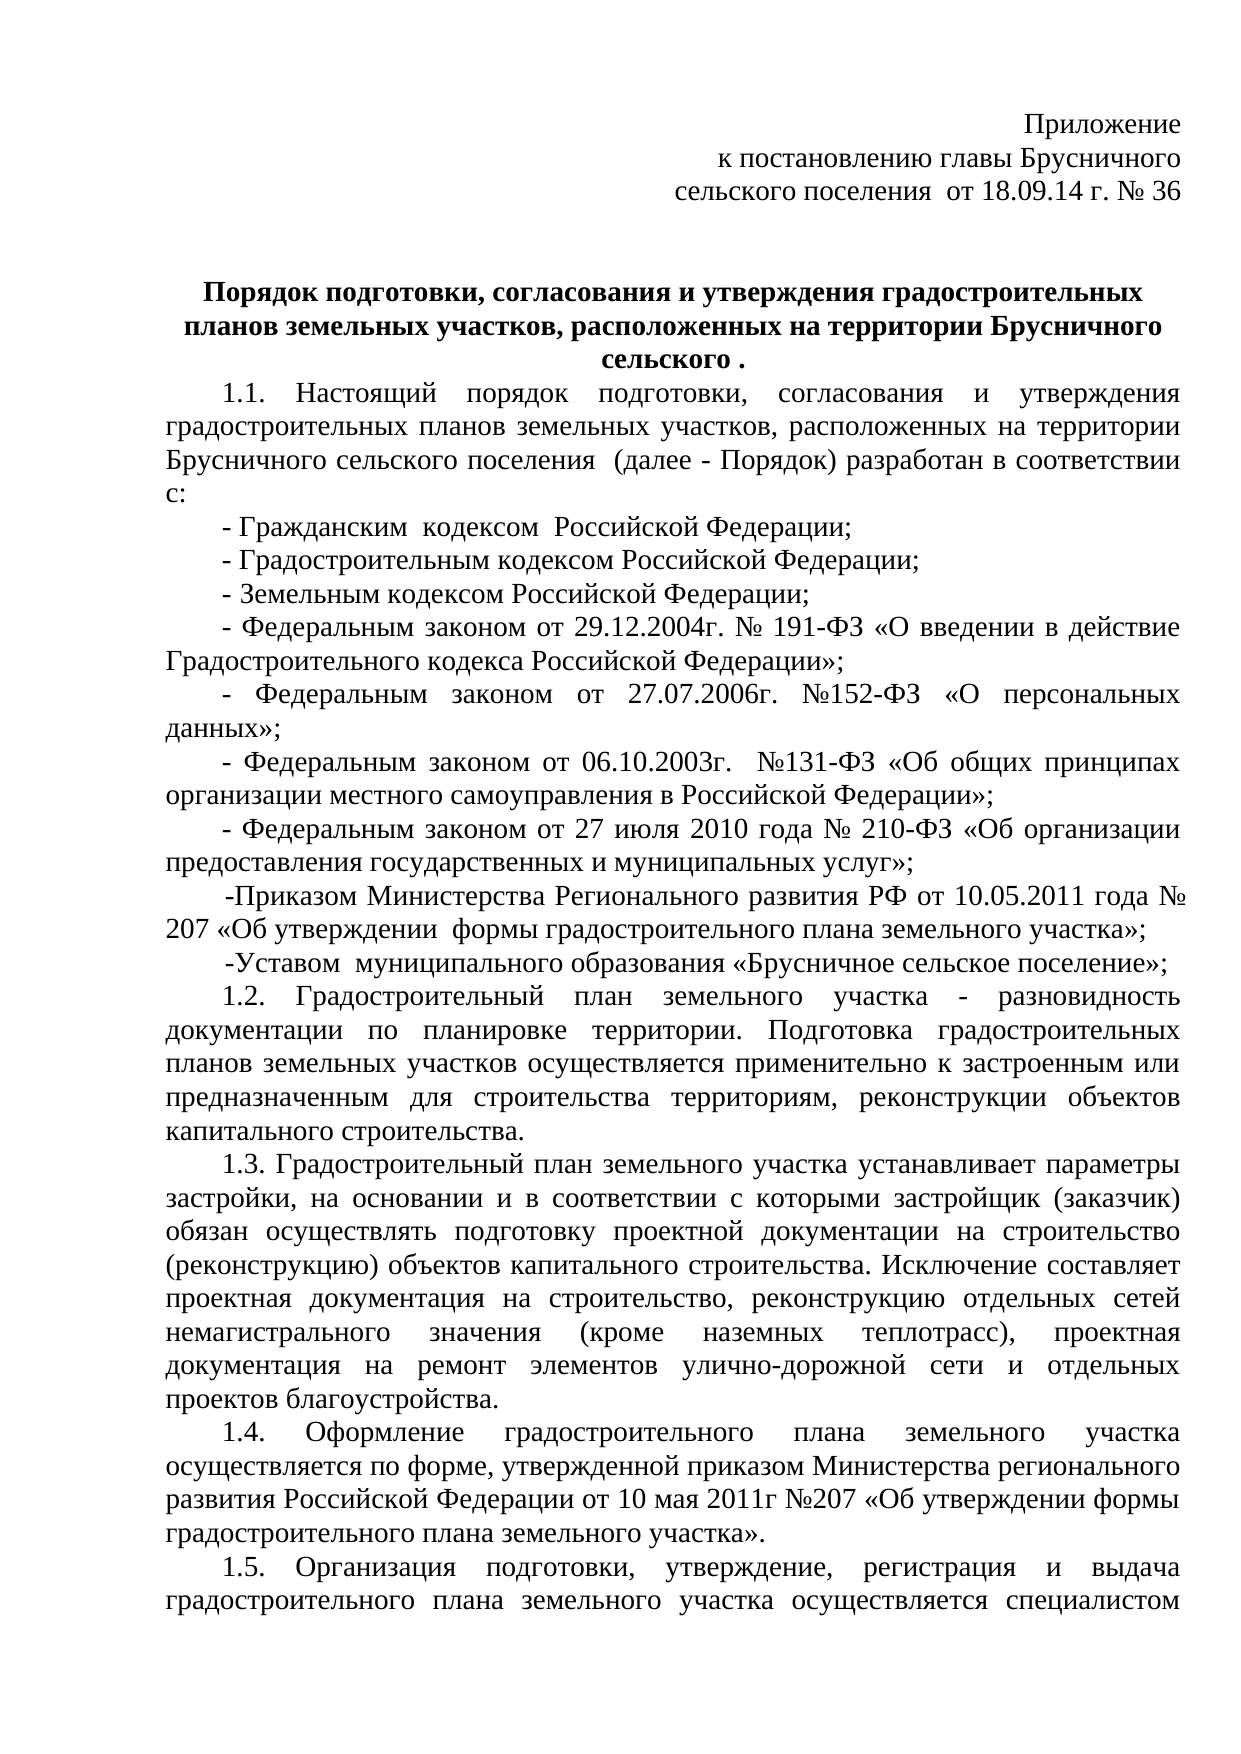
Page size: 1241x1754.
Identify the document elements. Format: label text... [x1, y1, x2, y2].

text 1.3. Градостроительный план земельного участка устанавливает параметры застройки, на основании и в соответствии с которыми застройщик (заказчик) обязан осуществлять подготовку проектной документации на строительство (реконструкцию) объектов капитального строительства. Исключение составляет проектная документация на строительство, реконструкцию отдельных сетей немагистрального значения (кроме наземных теплотрасс), проектная документация на ремонт элементов улично-дорожной сети и отдельных проектов благоустройства. [165, 1146, 1181, 1414]
text Порядок подготовки, согласования и утверждения градостроительных планов земельных участков, расположенных на территории Брусничного сельского . [165, 274, 1181, 375]
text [165, 1549, 1181, 1616]
text -Уставом муниципального образования «Брусничное сельское поселение»; [165, 945, 1187, 978]
text 1.1. Настоящий порядок подготовки, согласования и утверждения градостроительных планов земельных участков, расположенных на территории Брусничного сельского поселения (далее - Порядок) разработан в соответствии с: [165, 375, 1181, 509]
text к постановлению главы Брусничного сельского поселения от 18.09.14 г. № 36 [667, 140, 1181, 207]
text - Градостроительным кодексом Российской Федерации; [165, 542, 1181, 576]
text - Федеральным законом от 27 июля 2010 года № 210-ФЗ «Об организации предоставления государственных и муниципальных услуг»; [165, 811, 1181, 878]
text 1.2. Градостроительный план земельного участка - разновидность документации по планировке территории. Подготовка градостроительных планов земельных участков осуществляется применительно к застроенным или предназначенным для строительства территориям, реконструкции объектов капитального строительства. [165, 978, 1181, 1146]
text - Федеральным законом от 27.07.2006г. №152-ФЗ «О персональных данных»; [165, 677, 1181, 744]
text - Земельным кодексом Российской Федерации; [165, 576, 1181, 609]
text Приложение [667, 106, 1181, 140]
text - Гражданским кодексом Российской Федерации; [165, 509, 1181, 542]
text 1.4. Оформление градостроительного плана земельного участка осуществляется по форме, утвержденной приказом Министерства регионального развития Российской Федерации от 10 мая 2011г №207 «Об утверждении формы градостроительного плана земельного участка». [165, 1414, 1181, 1549]
text -Приказом Министерства Регионального развития РФ от 10.05.2011 года № 207 «Об утверждении формы градостроительного плана земельного участка»; [165, 878, 1187, 945]
text - Федеральным законом от 06.10.2003г. №131-ФЗ «Об общих принципах организации местного самоуправления в Российской Федерации»; [165, 744, 1181, 811]
text - Федеральным законом от 29.12.2004г. № 191-ФЗ «О введении в действие Градостроительного кодекса Российской Федерации»; [165, 609, 1181, 677]
